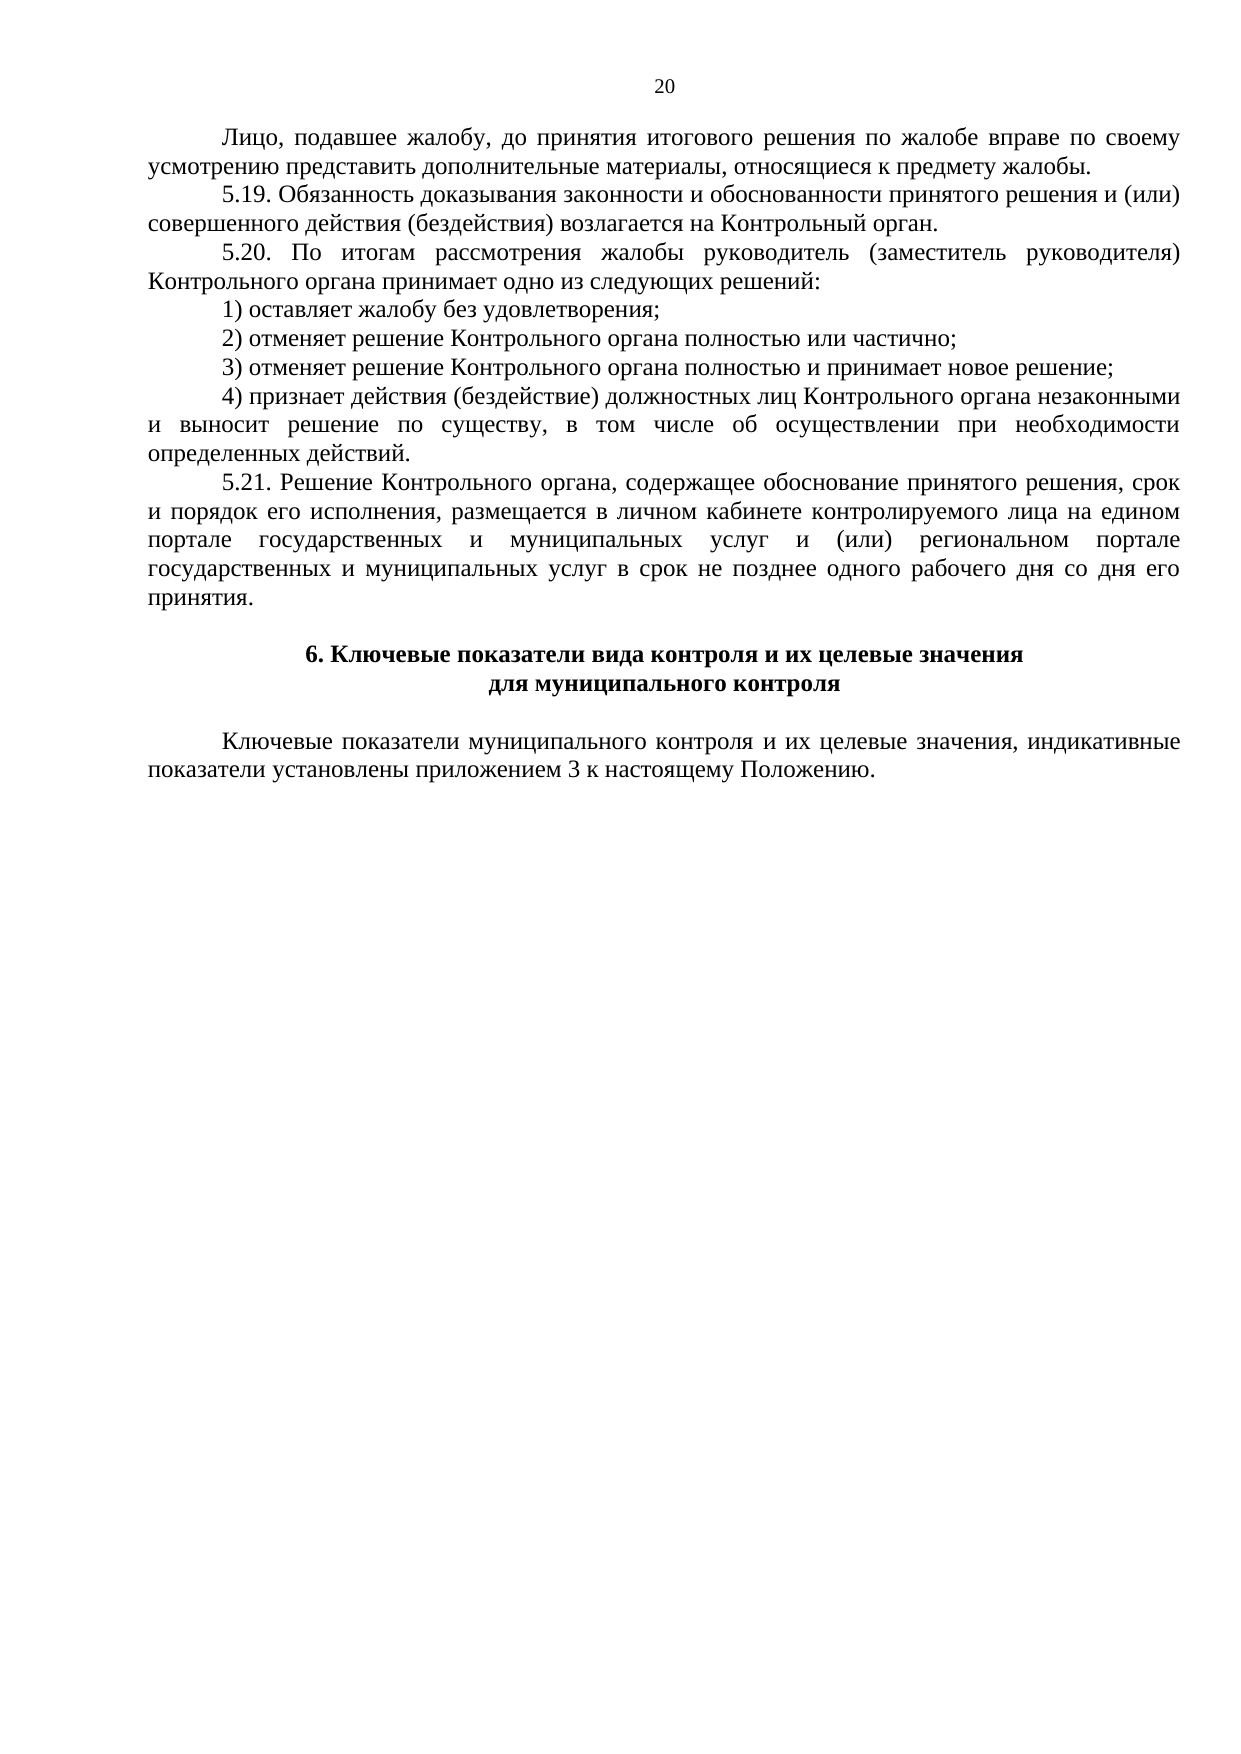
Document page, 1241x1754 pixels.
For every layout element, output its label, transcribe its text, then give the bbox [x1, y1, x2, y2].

list для муниципального контроля [148, 668, 1181, 697]
text 5.19. Обязанность доказывания законности и обоснованности принятого решения и (или) совершенного действия (бездействия) возлагается на Контрольный орган. [148, 179, 1181, 237]
text Лицо, подавшее жалобу, до принятия итогового решения по жалобе вправе по своему усмотрению представить дополнительные материалы, относящиеся к предмету жалобы. [148, 122, 1181, 179]
text 2) отменяет решение Контрольного органа полностью или частично; [148, 323, 1181, 352]
list 6. Ключевые показатели вида контроля и их целевые значения [148, 639, 1181, 668]
text 1) оставляет жалобу без удовлетворения; [148, 294, 1181, 323]
text 5.21. Решение Контрольного органа, содержащее обоснование принятого решения, срок и порядок его исполнения, размещается в личном кабинете контролируемого лица на едином портале государственных и муниципальных услуг и (или) региональном портале государственных и муниципальных услуг в срок не позднее одного рабочего дня со дня его принятия. [148, 467, 1181, 611]
text 3) отменяет решение Контрольного органа полностью и принимает новое решение; [148, 352, 1181, 381]
text 4) признает действия (бездействие) должностных лиц Контрольного органа незаконными и выносит решение по существу, в том числе об осуществлении при необходимости определенных действий. [148, 381, 1181, 467]
list Ключевые показатели муниципального контроля и их целевые значения, индикативные показатели установлены приложением 3 к настоящему Положению. [148, 726, 1181, 783]
list 5.20. По итогам рассмотрения жалобы руководитель (заместитель руководителя) Контрольного органа принимает одно из следующих решений: [148, 237, 1181, 294]
